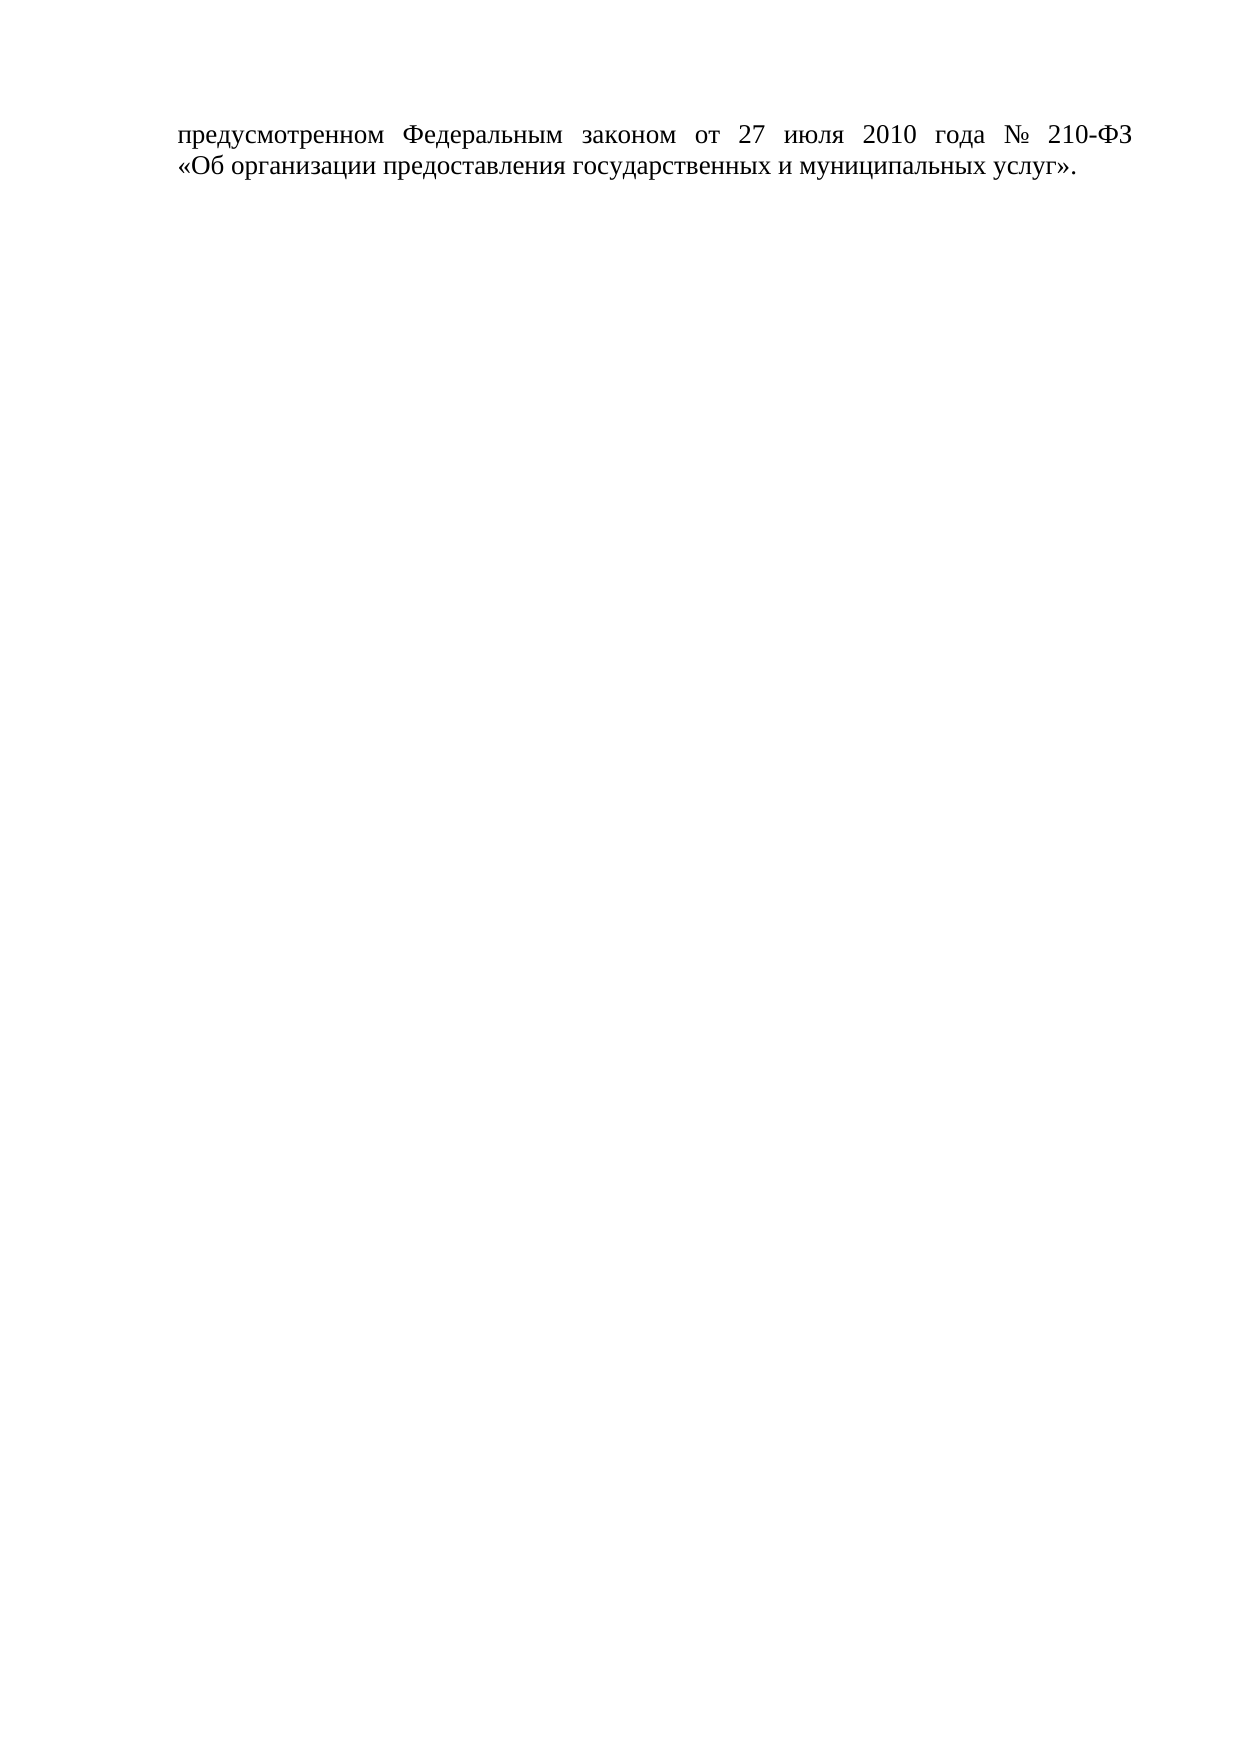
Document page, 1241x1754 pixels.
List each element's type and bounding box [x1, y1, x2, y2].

text [177, 118, 1152, 180]
